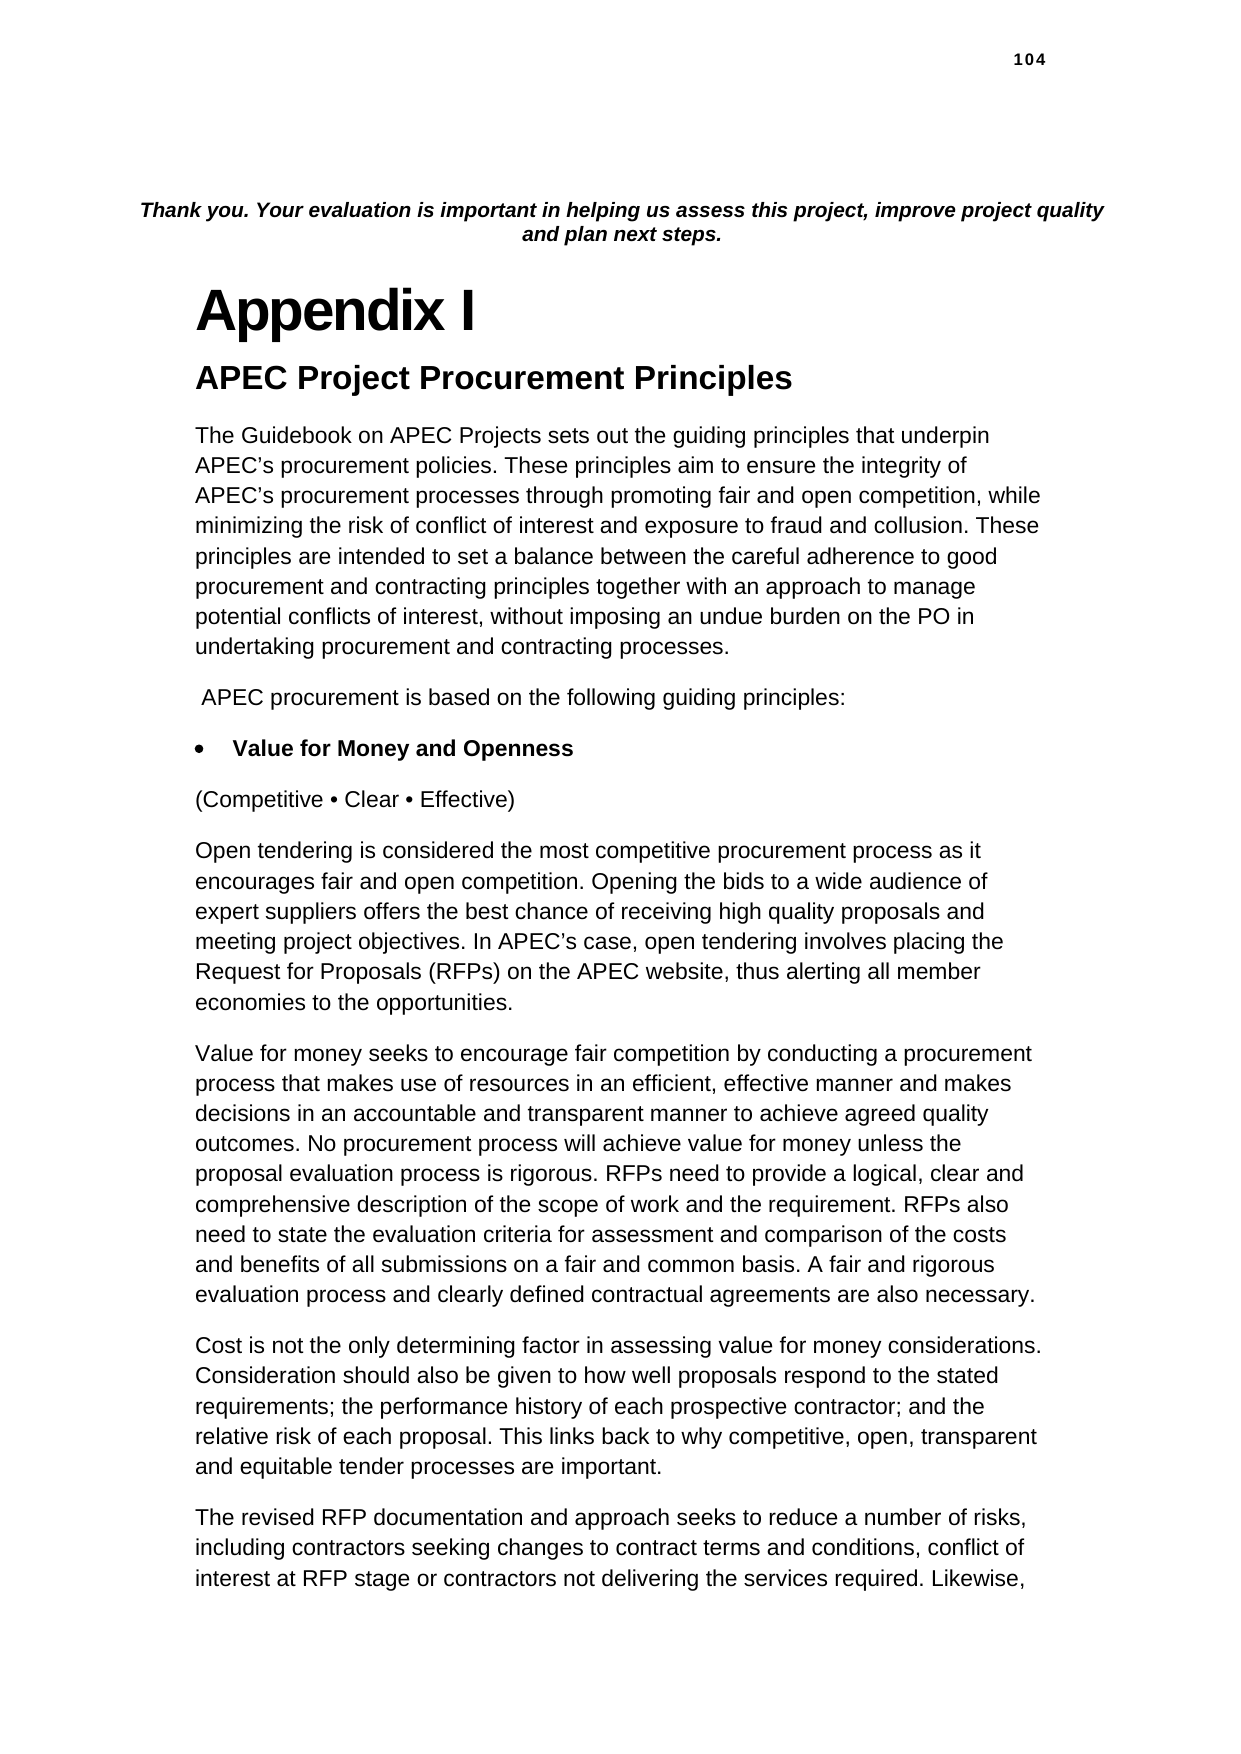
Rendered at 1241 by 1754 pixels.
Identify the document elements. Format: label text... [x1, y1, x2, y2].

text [195, 1504, 1045, 1591]
text (Competitive • Clear • Effective) [195, 786, 1045, 813]
subtitle Appendix I [195, 271, 985, 346]
list Value for Money and Openness [195, 735, 1045, 762]
text Thank you. Your evaluation is important in helping us assess this project, improve project quality and plan next steps. [121, 198, 1125, 246]
text Open tendering is considered the most competitive procurement process as it encourages fair and open competition. Opening the bids to a wide audience of expert suppliers offers the best chance of receiving high quality proposals and meeting project objectives. In APEC’s case, open tendering involves placing the Request for Proposals (RFPs) on the APEC website, thus alerting all member economies to the opportunities. [195, 837, 1045, 1015]
subtitle APEC Project Procurement Principles [195, 358, 1045, 397]
text APEC procurement is based on the following guiding principles: [195, 684, 1045, 711]
text Value for money seeks to encourage fair competition by conducting a procurement process that makes use of resources in an efficient, effective manner and makes decisions in an accountable and transparent manner to achieve agreed quality outcomes. No procurement process will achieve value for money unless the proposal evaluation process is rigorous. RFPs need to provide a logical, clear and comprehensive description of the scope of work and the requirement. RFPs also need to state the evaluation criteria for assessment and comparison of the costs and benefits of all submissions on a fair and common basis. A fair and rigorous evaluation process and clearly defined contractual agreements are also necessary. [195, 1039, 1045, 1307]
text Cost is not the only determining factor in assessing value for money considerations. Consideration should also be given to how well proposals respond to the stated requirements; the performance history of each prospective contractor; and the relative risk of each proposal. This links back to why competitive, open, transparent and equitable tender processes are important. [195, 1332, 1045, 1479]
text The Guidebook on APEC Projects sets out the guiding principles that underpin APEC’s procurement policies. These principles aim to ensure the integrity of APEC’s procurement processes through promoting fair and open competition, while minimizing the risk of conflict of interest and exposure to fraud and collusion. These principles are intended to set a balance between the careful adherence to good procurement and contracting principles together with an approach to manage potential conflicts of interest, without imposing an undue burden on the PO in undertaking procurement and contracting processes. [195, 422, 1045, 659]
